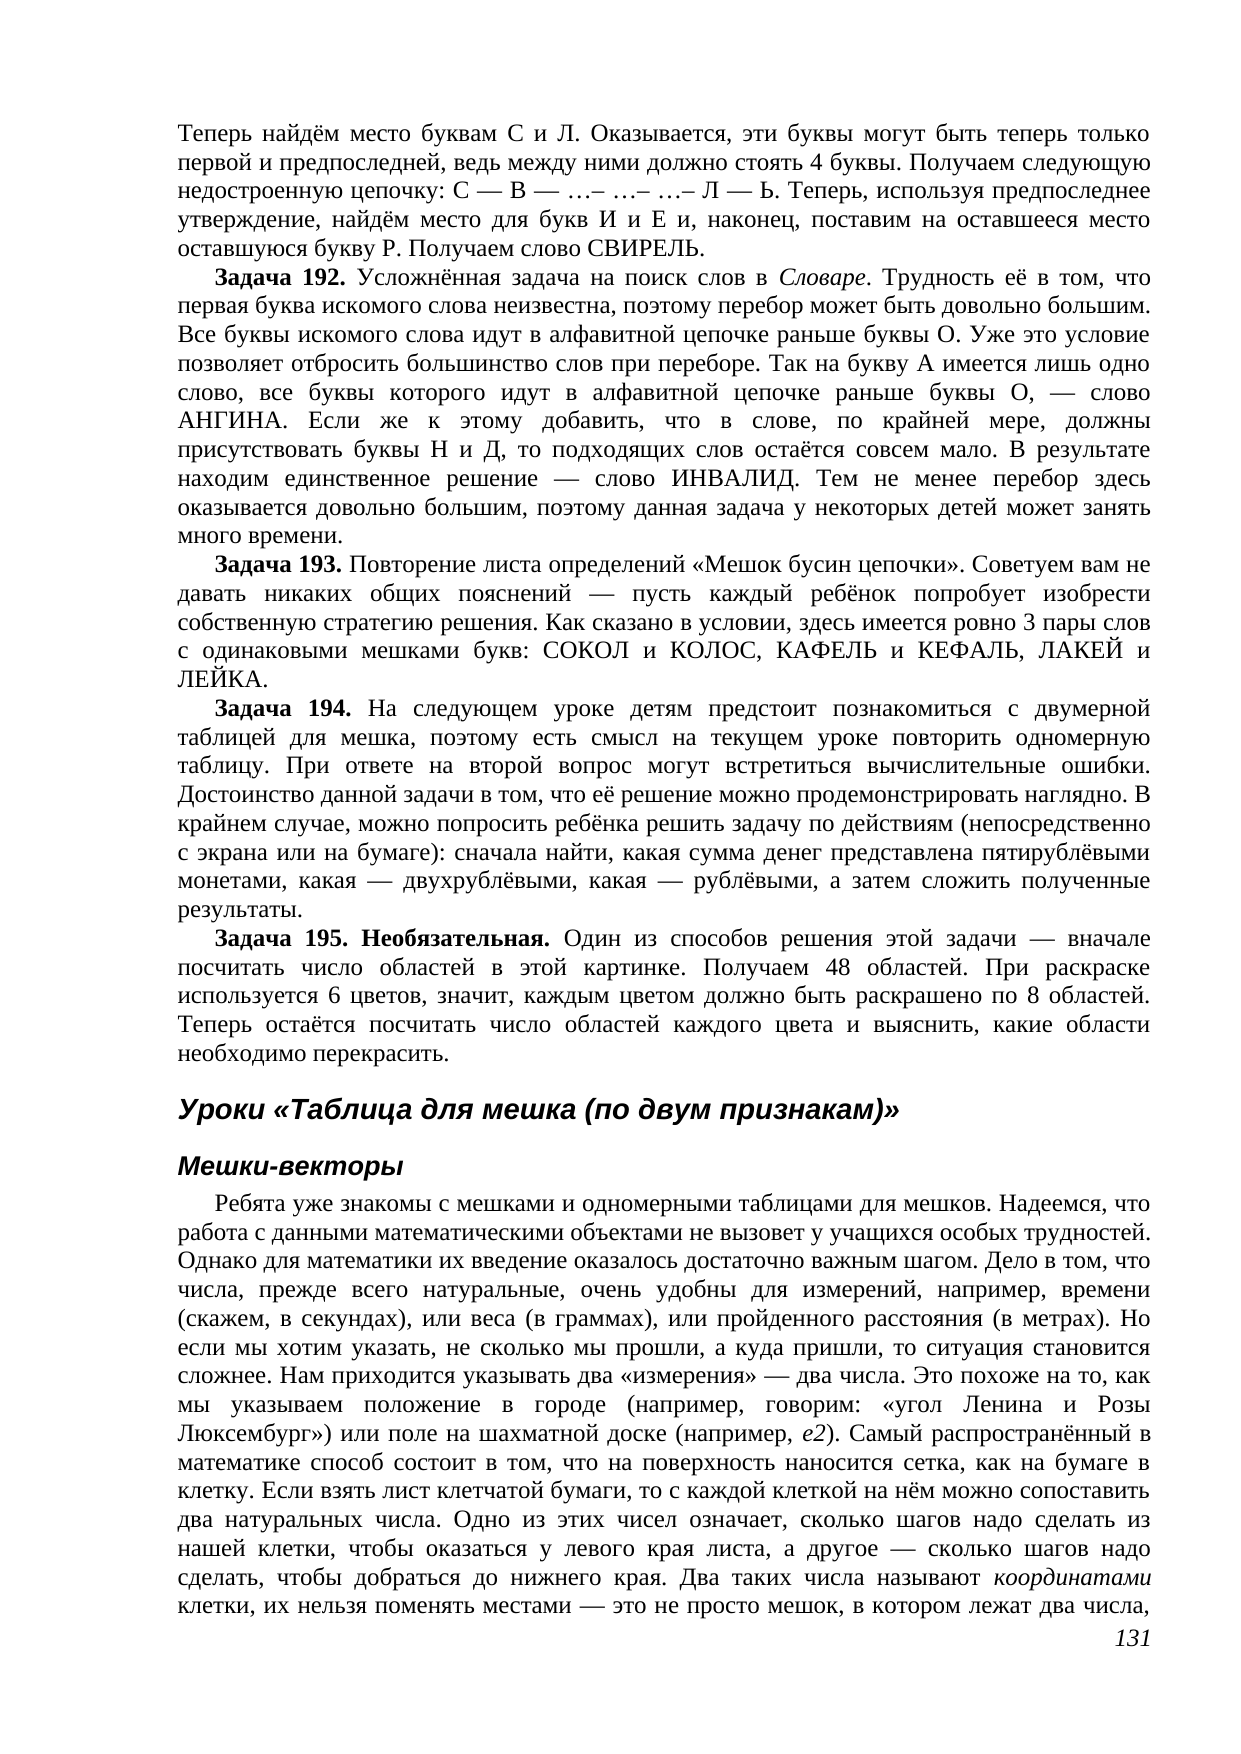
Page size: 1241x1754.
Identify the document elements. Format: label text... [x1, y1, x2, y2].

text Задача 195. Необязательная. Один из способов решения этой задачи — вначале посчитать число областей в этой картинке. Получаем 48 областей. При раскраске используется 6 цветов, значит, каждым цветом должно быть раскрашено по 8 областей. Теперь остаётся посчитать число областей каждого цвета и выяснить, какие области необходимо перекрасить. [177, 923, 1152, 1067]
subtitle Уроки «Таблица для мешка (по двум признакам)» [177, 1092, 1152, 1125]
text Задача 192. Усложнённая задача на поиск слов в Словаре. Трудность её в том, что первая буква искомого слова неизвестна, поэтому перебор может быть довольно большим. Все буквы искомого слова идут в алфавитной цепочке раньше буквы О. Уже это условие позволяет отбросить большинство слов при переборе. Так на букву А имеется лишь одно слово, все буквы которого идут в алфавитной цепочке раньше буквы О, — слово АНГИНА. Если же к этому добавить, что в слове, по крайней мере, должны присутствовать буквы Н и Д, то подходящих слов остаётся совсем мало. В результате находим единственное решение — слово ИНВАЛИД. Тем не менее перебор здесь оказывается довольно большим, поэтому данная задача у некоторых детей может занять много времени. [177, 262, 1152, 549]
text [177, 1188, 1152, 1619]
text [177, 118, 1152, 262]
subtitle Мешки-векторы [177, 1150, 1152, 1182]
text Задача 193. Повторение листа определений «Мешок бусин цепочки». Советуем вам не давать никаких общих пояснений — пусть каждый ребёнок попробует изобрести собственную стратегию решения. Как сказано в условии, здесь имеется ровно 3 пары слов с одинаковыми мешками букв: СОКОЛ и КОЛОС, КАФЕЛЬ и КЕФАЛЬ, ЛАКЕЙ и ЛЕЙКА. [177, 549, 1152, 693]
text Задача 194. На следующем уроке детям предстоит познакомиться с двумерной таблицей для мешка, поэтому есть смысл на текущем уроке повторить одномерную таблицу. При ответе на второй вопрос могут встретиться вычислительные ошибки. Достоинство данной задачи в том, что её решение можно продемонстрировать наглядно. В крайнем случае, можно попросить ребёнка решить задачу по действиям (непосредственно с экрана или на бумаге): сначала найти, какая сумма денег представлена пятирублёвыми монетами, какая — двухрублёвыми, какая — рублёвыми, а затем сложить полученные результаты. [177, 693, 1152, 923]
